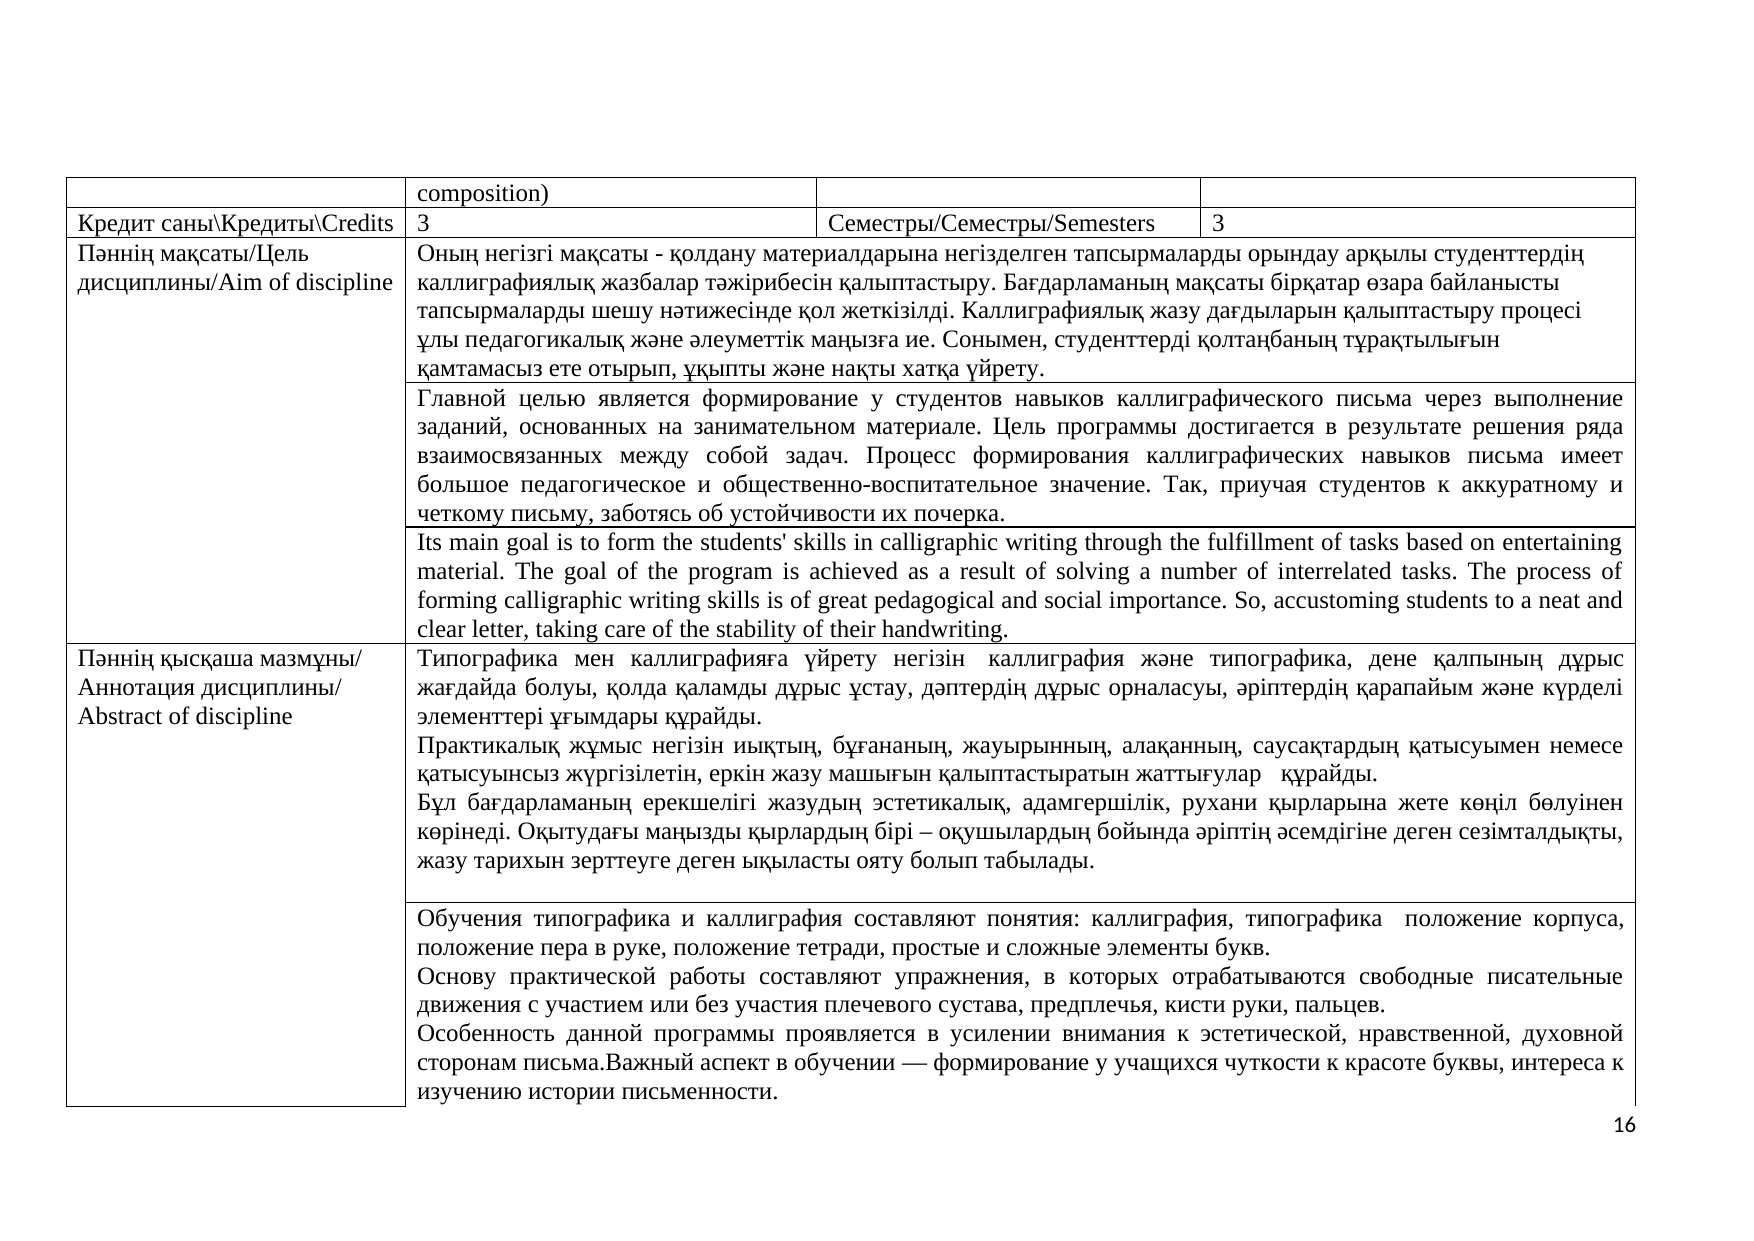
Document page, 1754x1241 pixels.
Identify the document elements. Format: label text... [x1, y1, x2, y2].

table_cell 3 [1201, 208, 1635, 237]
table_cell Пәннің мақсаты/Цель дисциплины/Aim оf discipline [67, 238, 405, 642]
table_cell Пәннің қысқаша мазмұны/ Аннотация дисциплины/ Abstract оf discipline [67, 644, 405, 1106]
table_cell Кредит саны\Кредиты\Credits [67, 208, 405, 237]
table_cell Обучения типографика и каллиграфия составляют понятия: каллиграфия, типографика положение корпуса, положение пера в руке, положение тетради, простые и сложные элементы букв. Основу практической работы составляют упражнения, в которых отрабатываются свободные писательные движения с участием или без участия плечевого сустава, предплечья, кисти руки, пальцев. Особенность данной программы проявляется в усилении внимания к эстетической, нравственной, духовной сторонам письма.Важный аспект в обучении — формирование у учащихся чуткости к красоте буквы, интереса к изучению истории письменности. [406, 903, 1635, 1106]
table_cell Семестры/Семестры/Semesters [817, 208, 1200, 237]
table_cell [406, 178, 816, 207]
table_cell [67, 178, 405, 207]
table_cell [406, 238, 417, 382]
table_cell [1201, 178, 1635, 207]
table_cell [817, 178, 1200, 207]
table_cell Типографика мен каллиграфияға үйрету негізін каллиграфия және типографика, дене қалпының дұрыс жағдайда болуы, қолда қаламды дұрыс ұстау, дәптердің дұрыс орналасуы, әріптердің қарапайым және күрделі элементтері ұғымдары құрайды. Практикалық жұмыс негізін иықтың, бұғананың, жауырынның, алақанның, саусақтардың қатысуымен немесе қатысуынсыз жүргізілетін, еркін жазу машығын қалыптастыратын жаттығулар құрайды. Бұл бағдарламаның ерекшелігі жазудың эстетикалық, адамгершілік, рухани қырларына жете көңіл бөлуінен көрінеді. Оқытудағы маңызды қырлардың бірі – оқушылардың бойында әріптің әсемдігіне деген сезімталдықты, жазу тарихын зерттеуге деген ықыласты ояту болып табылады. [406, 644, 1635, 902]
table_cell 3 [406, 208, 816, 237]
table_cell Its main goal is to form the students' skills in calligraphic writing through the fulfillment of tasks based on entertaining material. The goal of the program is achieved as a result of solving a number of interrelated tasks. The process of forming calligraphic writing skills is of great pedagogical and social importance. So, accustoming students to a neat and clear letter, taking care of the stability of their handwriting. [406, 528, 1635, 642]
table_cell Главной целью является формирование у студентов навыков каллиграфического письма через выполнение заданий, основанных на занимательном материале. Цель программы достигается в результате решения ряда взаимосвязанных между собой задач. Процесс формирования каллиграфических навыков письма имеет большое педагогическое и общественно-воспитательное значение. Так, приучая студентов к аккуратному и четкому письму, заботясь об устойчивости их почерка. [406, 383, 1635, 526]
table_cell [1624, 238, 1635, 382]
